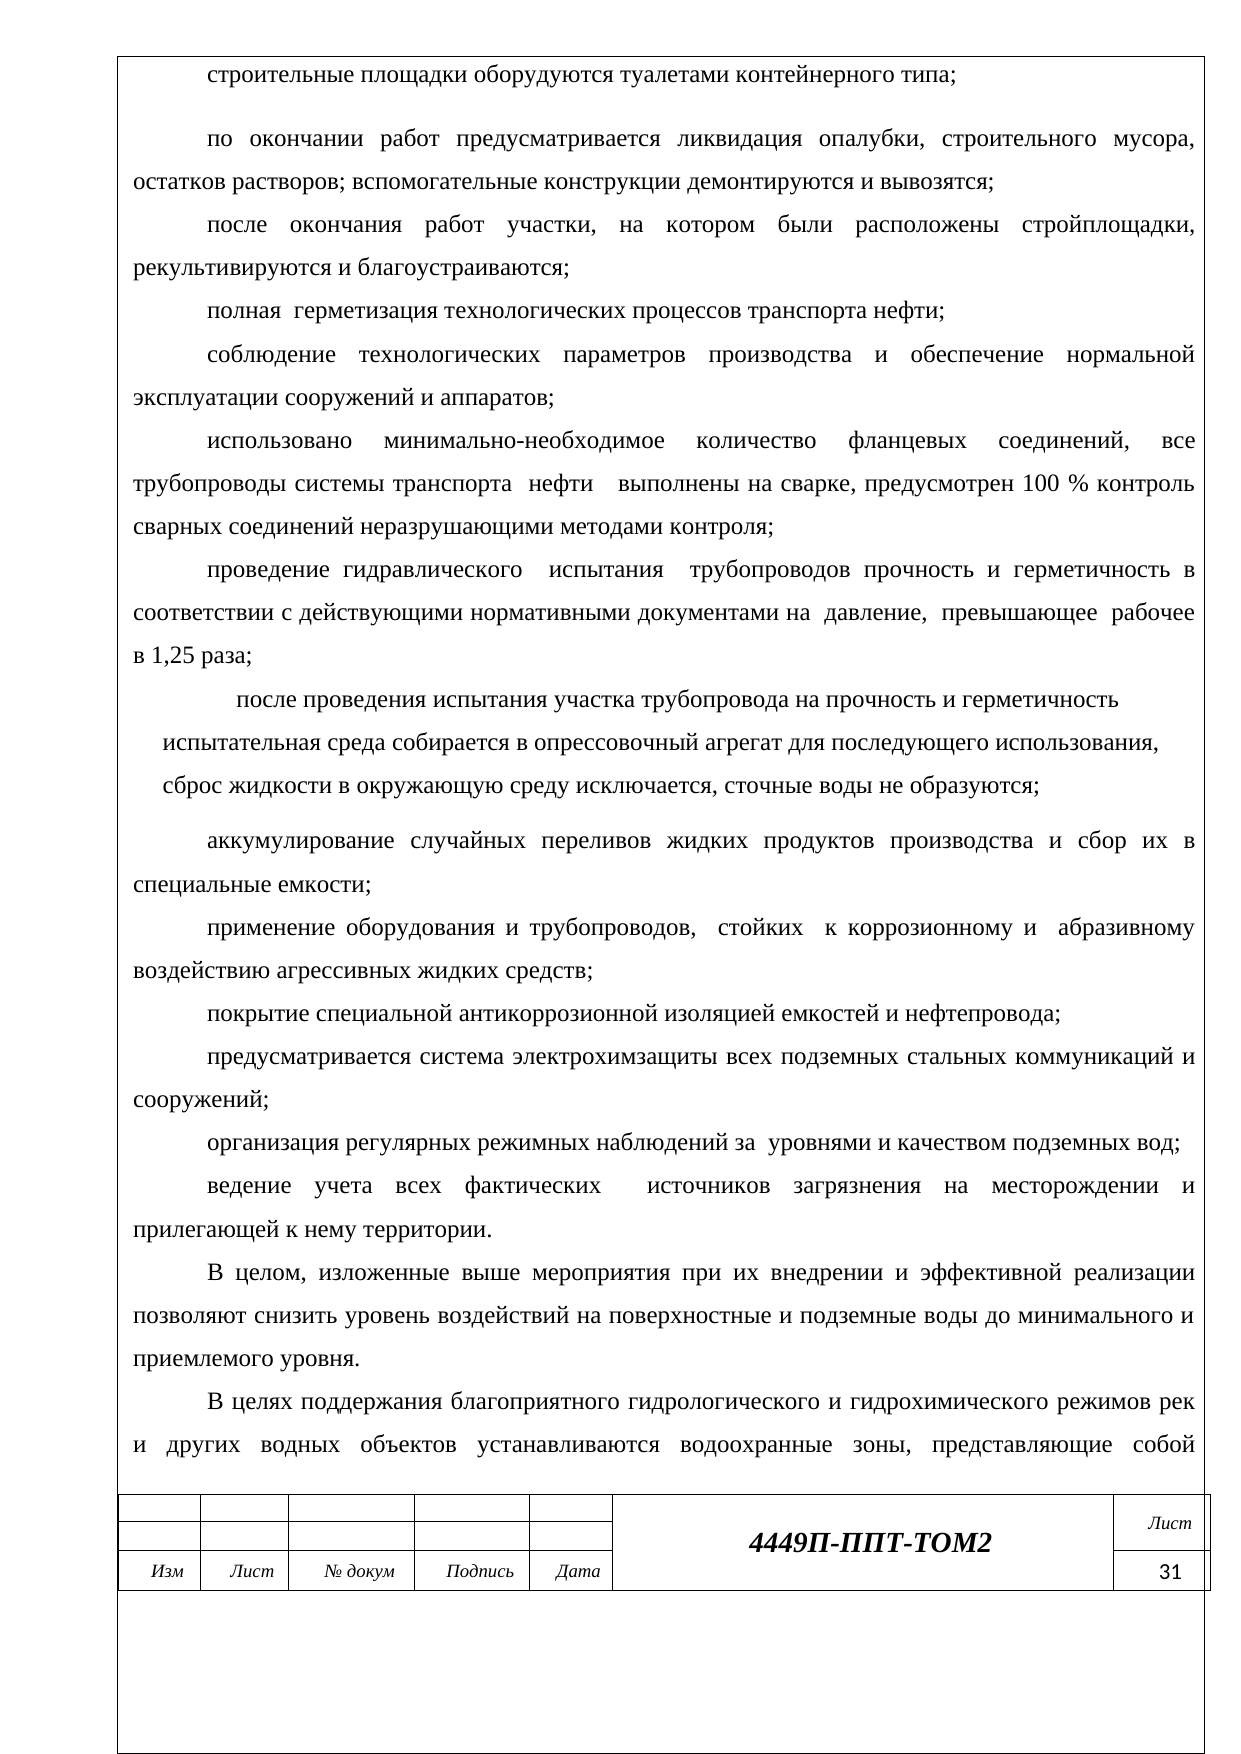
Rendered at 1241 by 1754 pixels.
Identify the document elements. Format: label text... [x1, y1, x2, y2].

text применение оборудования и трубопроводов, стойких к коррозионному и абразивному воздействию агрессивных жидких средств; [133, 912, 1196, 984]
text по окончании работ предусматривается ликвидация опалубки, строительного мусора, остатков растворов; вспомогательные конструкции демонтируются и вывозятся; [133, 123, 1196, 195]
text В целом, изложенные выше мероприятия при их внедрении и эффективной реализации позволяют снизить уровень воздействий на поверхностные и подземные воды до минимального и приемлемого уровня. [133, 1257, 1196, 1372]
text после окончания работ участки, на котором были расположены стройплощадки, рекультивируются и благоустраиваются; [133, 209, 1196, 281]
text после проведения испытания участка трубопровода на прочность и герметичность испытательная среда собирается в опрессовочный агрегат для последующего использования, сброс жидкости в окружающую среду исключается, сточные воды не образуются; [162, 684, 1196, 799]
text использовано минимально-необходимое количество фланцевых соединений, все трубопроводы системы транспорта нефти выполнены на сварке, предусмотрен 100 % контроль сварных соединений неразрушающими методами контроля; [133, 425, 1196, 540]
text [133, 1386, 1196, 1458]
text предусматривается система электрохимзащиты всех подземных стальных коммуникаций и сооружений; [133, 1041, 1196, 1113]
text полная герметизация технологических процессов транспорта нефти; [133, 296, 1196, 324]
text проведение гидравлического испытания трубопроводов прочность и герметичность в соответствии с действующими нормативными документами на давление, превышающее рабочее в 1,25 раза; [133, 554, 1196, 669]
text покрытие специальной антикоррозионной изоляцией емкостей и нефтепровода; [133, 998, 1196, 1027]
text организация регулярных режимных наблюдений за уровнями и качеством подземных вод; [133, 1127, 1196, 1156]
text аккумулирование случайных переливов жидких продуктов производства и сбор их в специальные емкости; [133, 826, 1196, 897]
text ведение учета всех фактических источников загрязнения на месторождении и прилегающей к нему территории. [133, 1171, 1196, 1242]
text строительные площадки оборудуются туалетами контейнерного типа; [133, 59, 1196, 88]
text соблюдение технологических параметров производства и обеспечение нормальной эксплуатации сооружений и аппаратов; [133, 339, 1196, 411]
